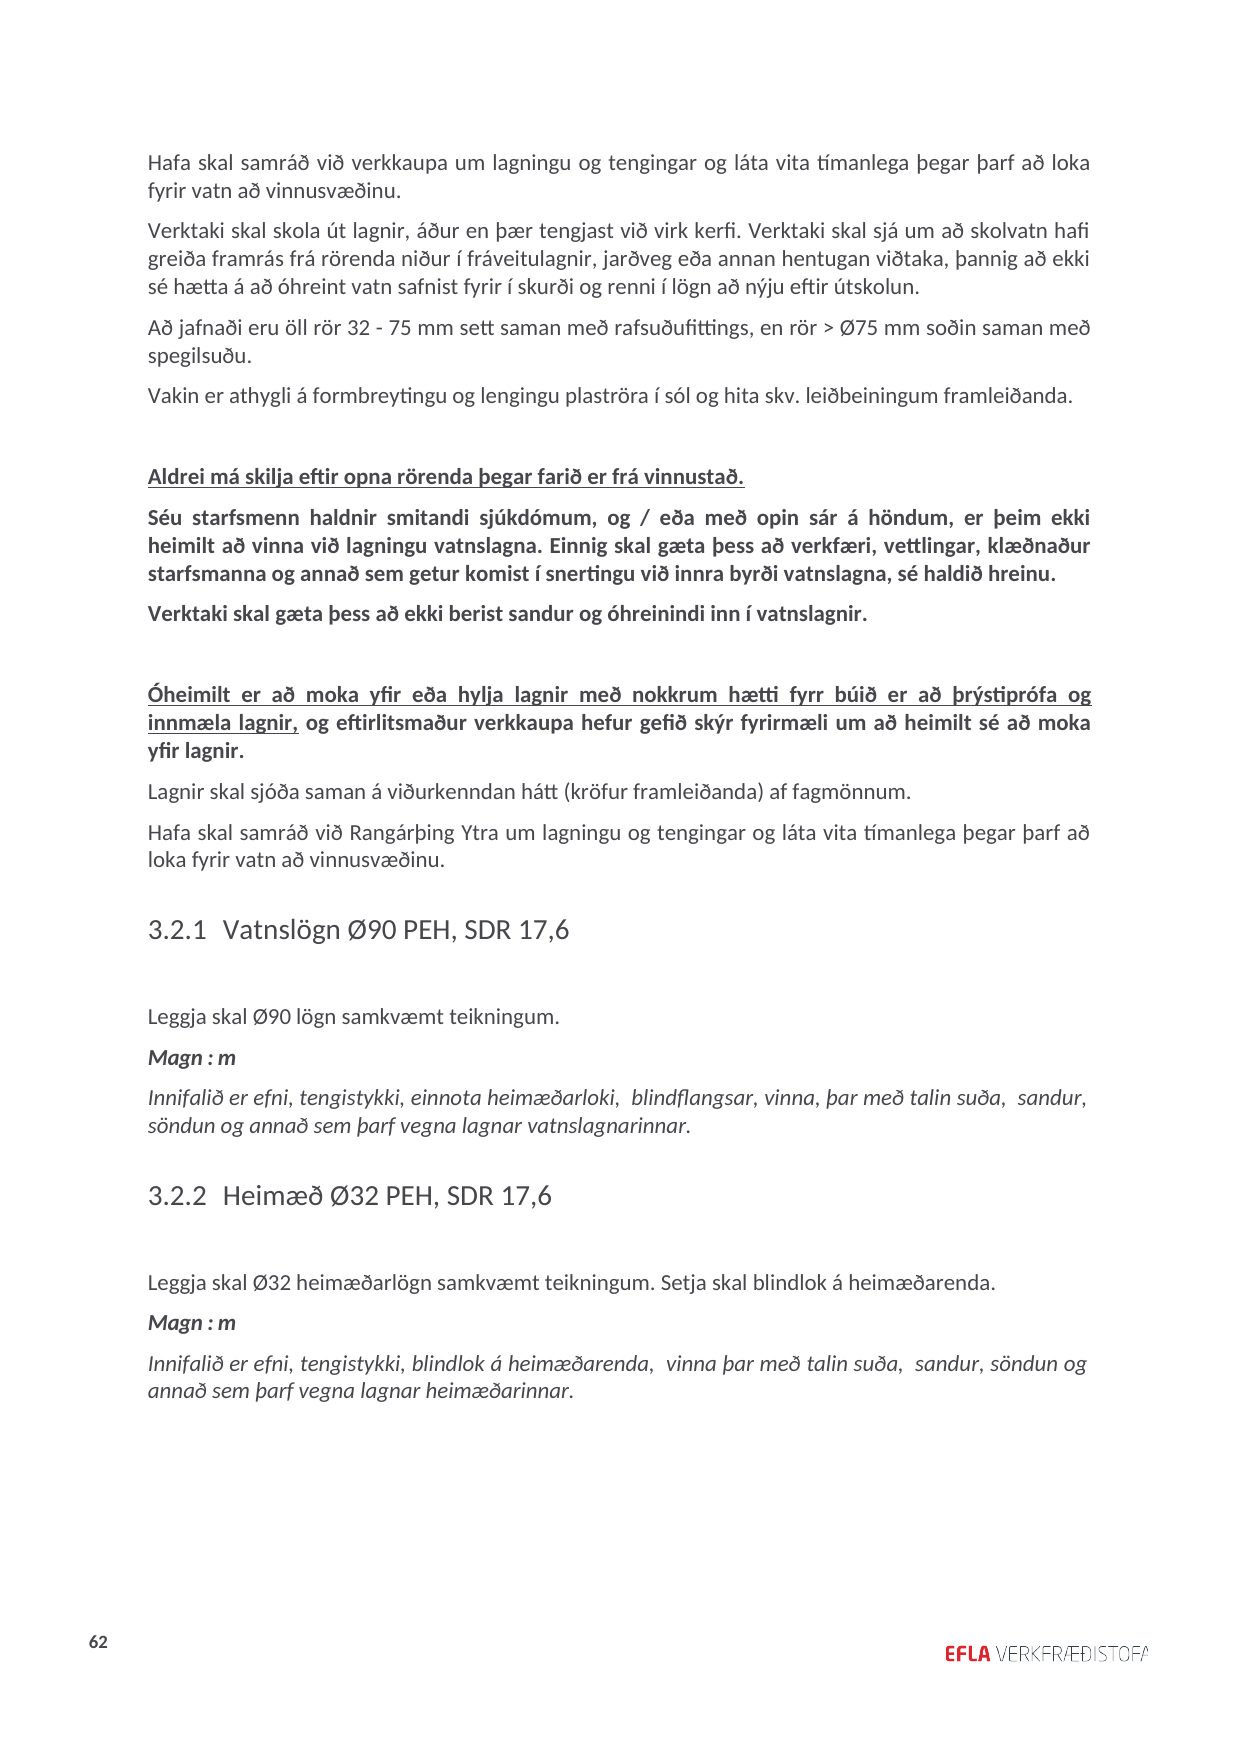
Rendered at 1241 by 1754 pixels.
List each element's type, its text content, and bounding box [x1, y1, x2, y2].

text Hafa skal samráð við Rangárþing Ytra um lagningu og tengingar og láta vita tímanlega þegar þarf að loka fyrir vatn að vinnusvæðinu. [148, 818, 1092, 874]
text Magn : m [148, 1043, 1092, 1071]
subtitle Heimæð Ø32 PEH, SDR 17,6 [148, 1177, 1092, 1212]
subtitle Vatnslögn Ø90 PEH, SDR 17,6 [148, 911, 1092, 947]
text Óheimilt er að moka yfir eða hylja lagnir með nokkrum hætti fyrr búið er að þrýstiprófa og innmæla lagnir, og eftirlitsmaður verkkaupa hefur gefið skýr fyrirmæli um að heimilt sé að moka yfir lagnir. [148, 706, 1092, 764]
text Verktaki skal skola út lagnir, áður en þær tengjast við virk kerfi. Verktaki skal sjá um að skolvatn hafi greiða framrás frá rörenda niður í fráveitulagnir, jarðveg eða annan hentugan viðtaka, þannig að ekki sé hætta á að óhreint vatn safnist fyrir í skurði og renni í lögn að nýju eftir útskolun. [148, 216, 1092, 300]
text Verktaki skal gæta þess að ekki berist sandur og óhreinindi inn í vatnslagnir. [148, 599, 1092, 627]
text Að jafnaði eru öll rör 32 - 75 mm sett saman með rafsuðufittings, en rör > Ø75 mm soðin saman með spegilsuðu. [148, 313, 1092, 369]
text Aldrei má skilja eftir opna rörenda þegar farið er frá vinnustað. [148, 462, 1092, 490]
text Séu starfsmenn haldnir smitandi sjúkdómum, og / eða með opin sár á höndum, er þeim ekki heimilt að vinna við lagningu vatnslagna. Einnig skal gæta þess að verkfæri, vettlingar, klæðnaður starfsmanna og annað sem getur komist í snertingu við innra byrði vatnslagna, sé haldið hreinu. [148, 503, 1092, 587]
text Lagnir skal sjóða saman á viðurkenndan hátt (kröfur framleiðanda) af fagmönnum. [148, 777, 1092, 805]
text Vakin er athygli á formbreytingu og lengingu plaströra í sól og hita skv. leiðbeiningum framleiðanda. [148, 381, 1092, 409]
text Innifalið er efni, tengistykki, einnota heimæðarloki, blindflangsar, vinna, þar með talin suða, sandur, söndun og annað sem þarf vegna lagnar vatnslagnarinnar. [148, 1083, 1092, 1139]
text Óheimilt er að moka yfir eða hylja lagnir með nokkrum hætti fyrr búið er að þrýstiprófa og innmæla lagnir, og eftirlitsmaður verkkaupa hefur gefið skýr fyrirmæli um að heimilt sé að moka yfir lagnir. [148, 681, 1092, 705]
text Magn : m [148, 1308, 1092, 1336]
text Leggja skal Ø90 lögn samkvæmt teikningum. [148, 1002, 1092, 1030]
picture [944, 1644, 1148, 1663]
text Hafa skal samráð við verkkaupa um lagningu og tengingar og láta vita tímanlega þegar þarf að loka fyrir vatn að vinnusvæðinu. [148, 148, 1092, 204]
text Innifalið er efni, tengistykki, blindlok á heimæðarenda, vinna þar með talin suða, sandur, söndun og annað sem þarf vegna lagnar heimæðarinnar. [148, 1349, 1092, 1405]
text Leggja skal Ø32 heimæðarlögn samkvæmt teikningum. Setja skal blindlok á heimæðarenda. [148, 1268, 1092, 1296]
